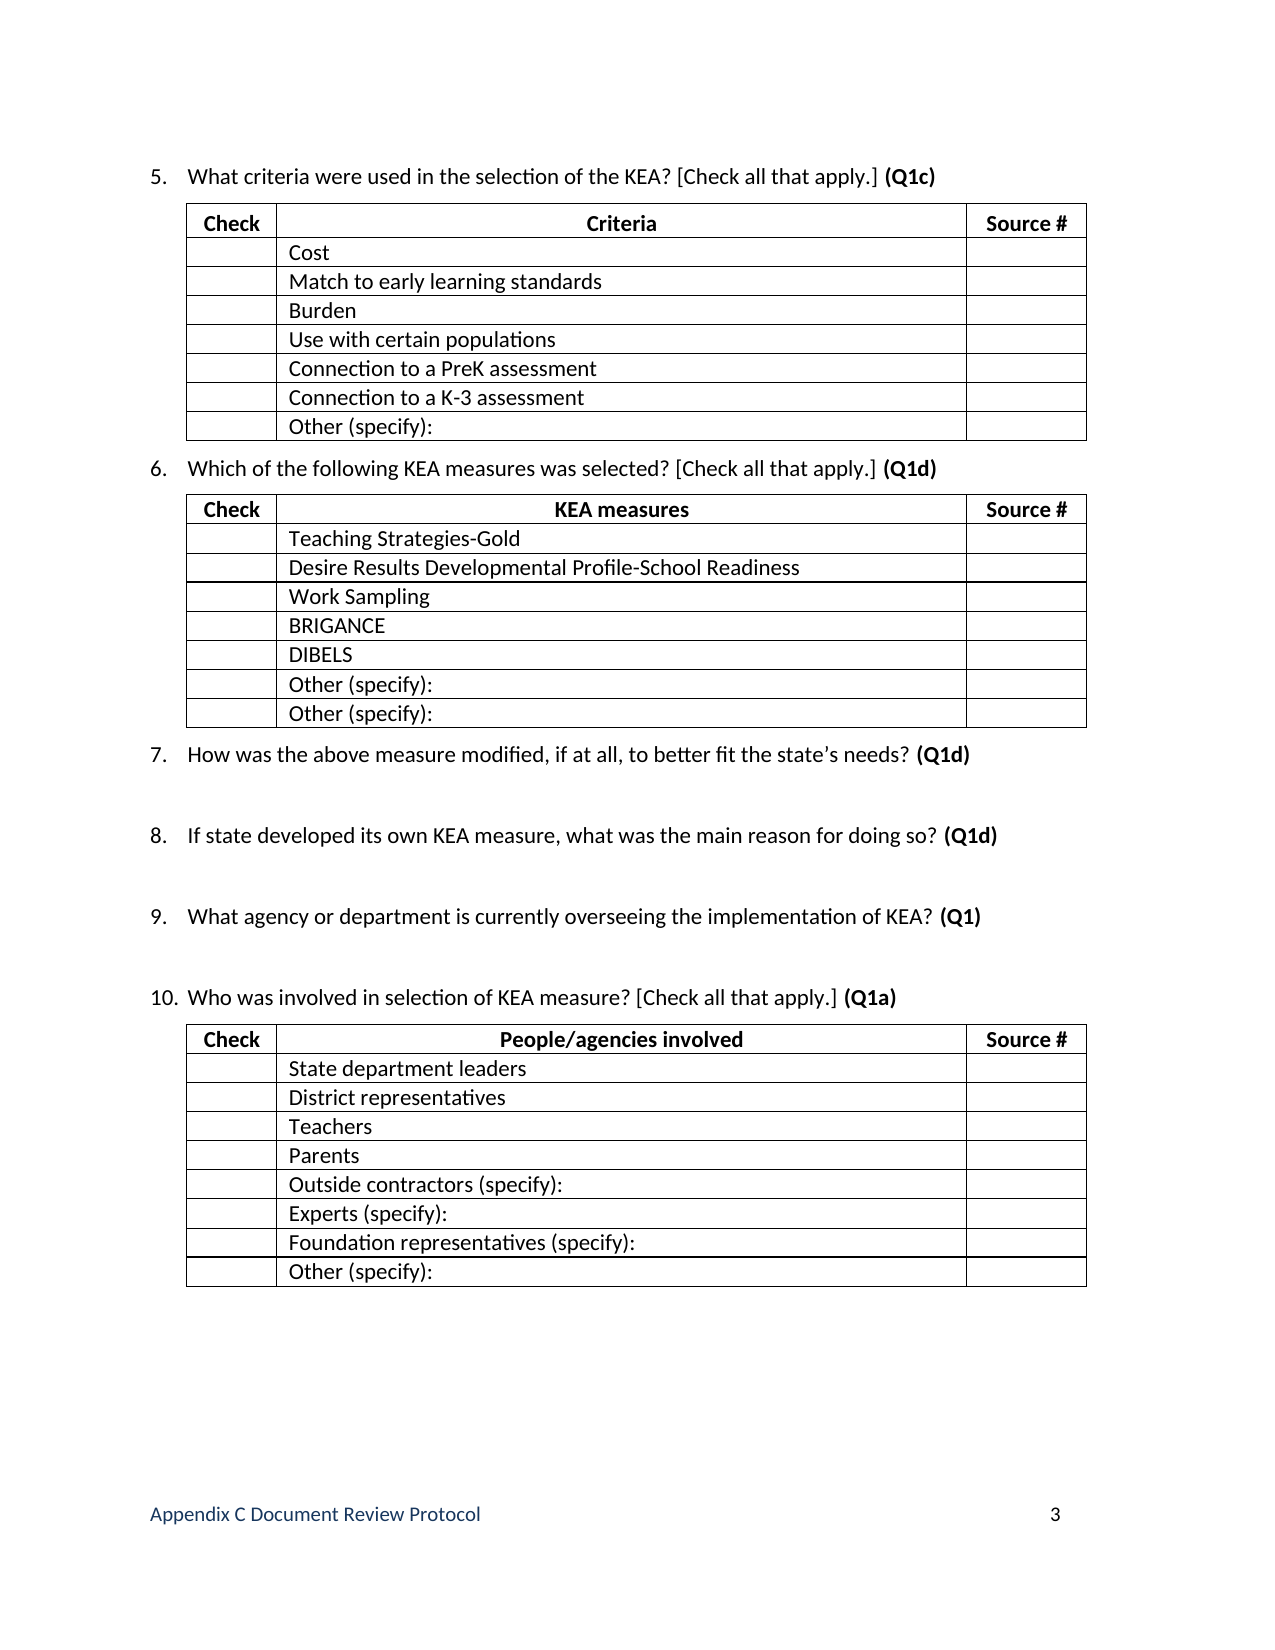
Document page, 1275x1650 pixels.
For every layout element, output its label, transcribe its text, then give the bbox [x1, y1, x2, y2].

table_cell [967, 612, 1086, 639]
table_cell Outside contractors (specify): [277, 1170, 966, 1198]
table_cell [967, 412, 1086, 440]
table_cell [967, 1199, 1086, 1227]
table_cell [967, 1112, 1086, 1140]
table_cell [967, 296, 1086, 324]
table_cell Other (specify): [277, 1258, 966, 1286]
table_cell [967, 1229, 1086, 1256]
table_cell [187, 383, 276, 411]
table_cell [187, 641, 276, 669]
table_cell Parents [277, 1141, 966, 1169]
table_cell Other (specify): [277, 412, 966, 440]
table_header Source # [967, 204, 1086, 237]
table_cell [967, 699, 1086, 727]
table_cell Desire Results Developmental Profile-School Readiness [277, 554, 966, 581]
table_cell BRIGANCE [277, 612, 966, 639]
table_cell [967, 238, 1086, 266]
table_cell Teachers [277, 1112, 966, 1140]
table_cell [967, 524, 1086, 552]
table_cell Connection to a PreK assessment [277, 354, 966, 382]
table_cell [187, 1054, 276, 1082]
list What criteria were used in the selection of the KEA? [Check all that apply.] (Q1c) [150, 162, 1125, 191]
table_cell [187, 699, 276, 727]
list Who was involved in selection of KEA measure? [Check all that apply.] (Q1a) [150, 983, 1125, 1011]
table_cell [967, 670, 1086, 698]
table_cell [967, 1258, 1086, 1286]
table_cell Foundation representatives (specify): [277, 1229, 966, 1256]
table_cell Match to early learning standards [277, 267, 966, 295]
table_cell [187, 1112, 276, 1140]
table_cell [187, 412, 276, 440]
table_cell DIBELS [277, 641, 966, 669]
table_cell [187, 554, 276, 581]
table_cell [187, 1258, 276, 1286]
table_cell [967, 383, 1086, 411]
table_cell Other (specify): [277, 670, 966, 698]
table_header Criteria [277, 204, 966, 237]
table_header Source # [967, 495, 1086, 523]
table_cell District representatives [277, 1083, 966, 1111]
table_cell [967, 641, 1086, 669]
table_cell [967, 267, 1086, 295]
table_cell [187, 1199, 276, 1227]
table_cell [967, 583, 1086, 611]
table_cell [187, 238, 276, 266]
table_header Check [187, 1025, 276, 1053]
table_header Check [187, 495, 276, 523]
table_cell Connection to a K-3 assessment [277, 383, 966, 411]
table_header People/agencies involved [277, 1025, 966, 1053]
table_cell [187, 325, 276, 353]
list How was the above measure modified, if at all, to better fit the state’s needs? (Q1d) [150, 740, 1125, 768]
table_cell Burden [277, 296, 966, 324]
table_cell [967, 325, 1086, 353]
table_cell [187, 612, 276, 639]
table_cell [187, 670, 276, 698]
list Which of the following KEA measures was selected? [Check all that apply.] (Q1d) [150, 454, 1125, 482]
table_cell Experts (specify): [277, 1199, 966, 1227]
table_cell [967, 554, 1086, 581]
table_cell [967, 1170, 1086, 1198]
table_cell [967, 354, 1086, 382]
table_cell [187, 1083, 276, 1111]
table_cell Other (specify): [277, 699, 966, 727]
table_cell [967, 1054, 1086, 1082]
table_cell [187, 1141, 276, 1169]
table_cell [187, 524, 276, 552]
table_cell [187, 267, 276, 295]
table_header KEA measures [277, 495, 966, 523]
table_cell Use with certain populations [277, 325, 966, 353]
table_cell [187, 1170, 276, 1198]
table_cell State department leaders [277, 1054, 966, 1082]
table_cell [967, 1083, 1086, 1111]
list If state developed its own KEA measure, what was the main reason for doing so? (Q1d) [150, 821, 1125, 849]
table_cell [187, 296, 276, 324]
table_cell [187, 583, 276, 611]
table_header Source # [967, 1025, 1086, 1053]
table_cell [967, 1141, 1086, 1169]
table_cell [187, 354, 276, 382]
table_cell [187, 1229, 276, 1256]
table_header Check [187, 204, 276, 237]
table_cell Cost [277, 238, 966, 266]
list What agency or department is currently overseeing the implementation of KEA? (Q1) [150, 902, 1125, 930]
table_cell Work Sampling [277, 583, 966, 611]
table_cell Teaching Strategies-Gold [277, 524, 966, 552]
